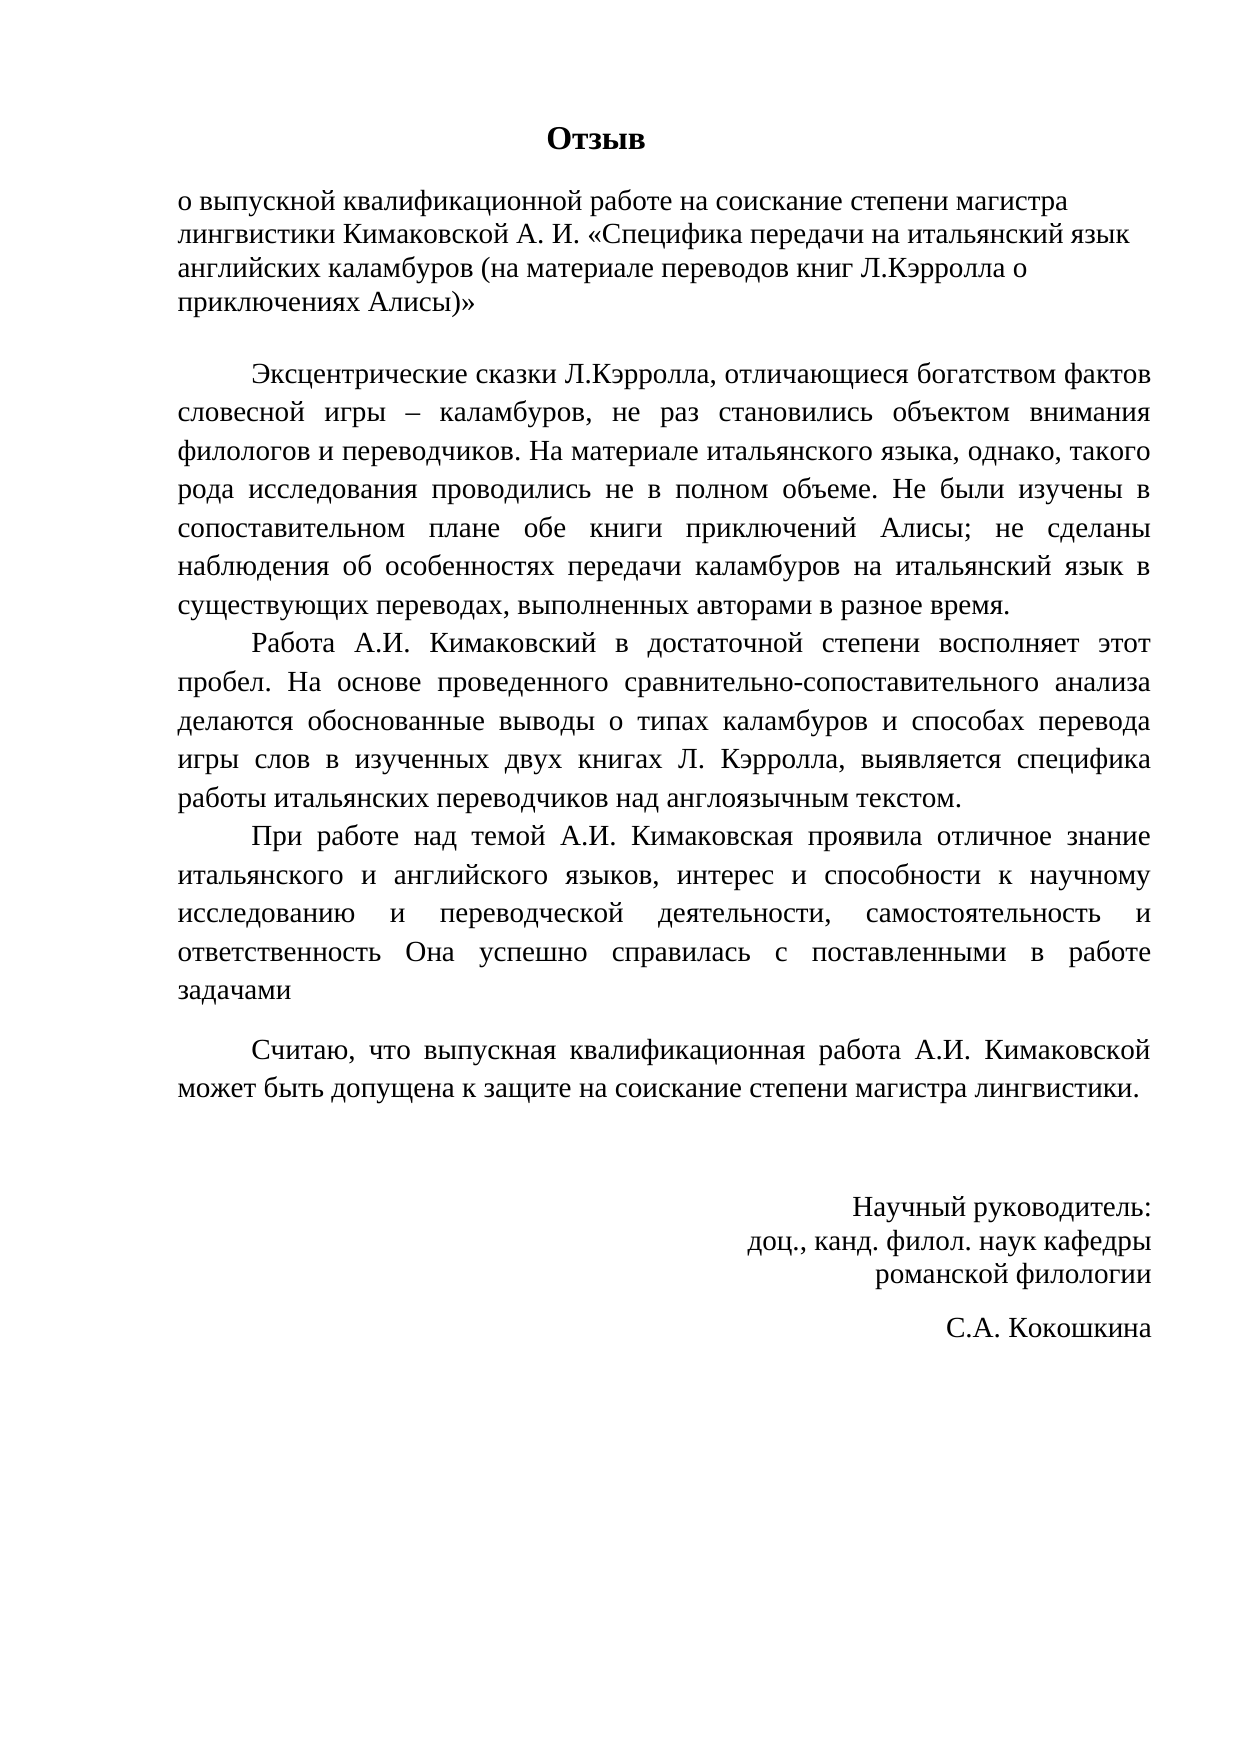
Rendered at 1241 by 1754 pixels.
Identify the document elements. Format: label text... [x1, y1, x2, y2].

text При работе над темой А.И. Кимаковская проявила отличное знание итальянского и английского языков, интерес и способности к научному исследованию и переводческой деятельности, самостоятельность и ответственность Она успешно справилась с поставленными в работе задачами [177, 818, 1152, 1006]
text романской филологии [177, 1256, 1152, 1290]
text Отзыв [177, 118, 1152, 156]
text Работа А.И. Кимаковский в достаточной степени восполняет этот пробел. На основе проведенного сравнительно-сопоставительного анализа делаются обоснованные выводы о типах каламбуров и способах перевода игры слов в изученных двух книгах Л. Кэрролла, выявляется специфика работы итальянских переводчиков над англоязычным текстом. [177, 626, 1152, 813]
text о выпускной квалификационной работе на соискание степени магистра лингвистики Кимаковской А. И. «Специфика передачи на итальянский язык английских каламбуров (на материале переводов книг Л.Кэрролла о приключениях Алисы)» [177, 183, 1152, 317]
text С.А. Кокошкина [177, 1311, 1152, 1344]
text Научный руководитель: [177, 1189, 1152, 1223]
text доц., канд. филол. наук кафедры [177, 1223, 1152, 1256]
text Эксцентрические сказки Л.Кэрролла, отличающиеся богатством фактов словесной игры – каламбуров, не раз становились объектом внимания филологов и переводчиков. На материале итальянского языка, однако, такого рода исследования проводились не в полном объеме. Не были изучены в сопоставительном плане обе книги приключений Алисы; не сделаны наблюдения об особенностях передачи каламбуров на итальянский язык в существующих переводах, выполненных авторами в разное время. [177, 356, 1152, 621]
text Считаю, что выпускная квалификационная работа А.И. Кимаковской может быть допущена к защите на соискание степени магистра лингвистики. [177, 1032, 1152, 1104]
